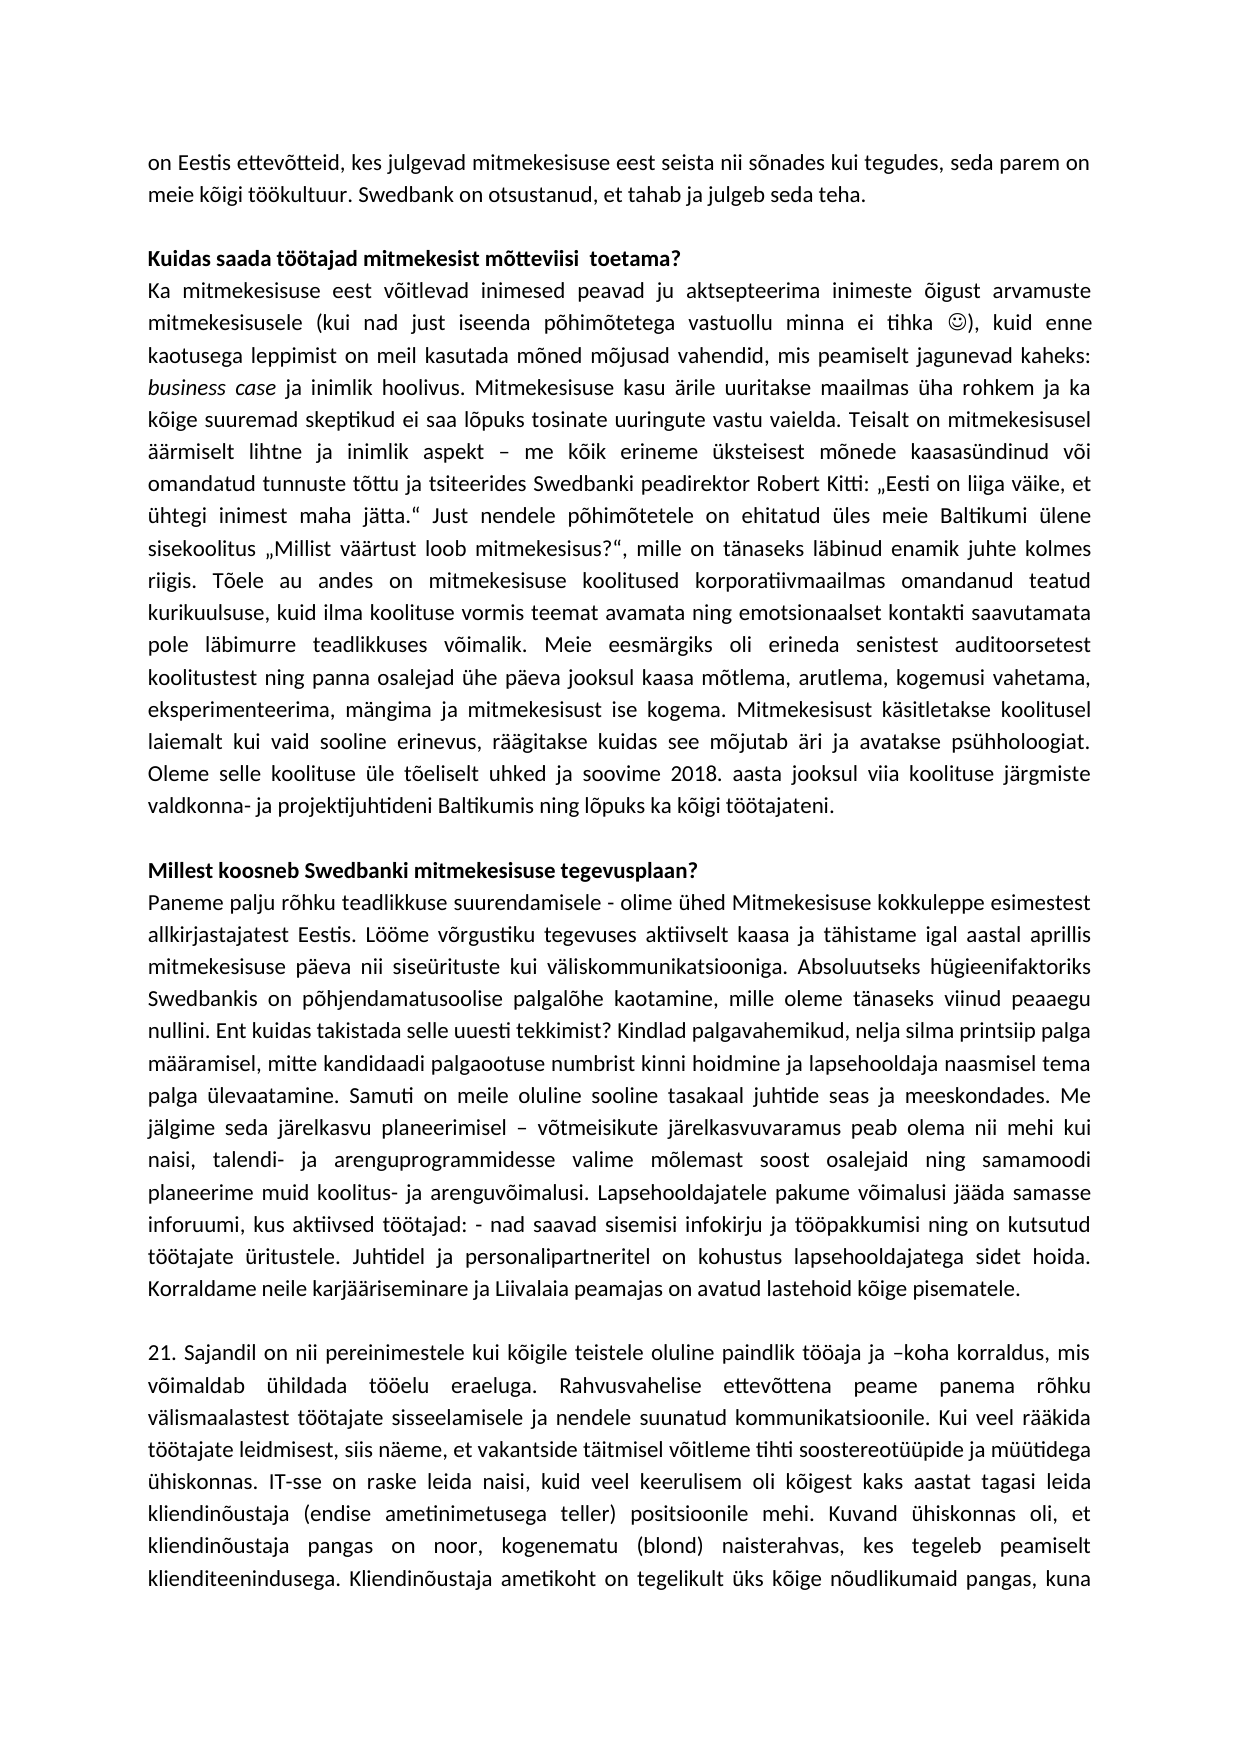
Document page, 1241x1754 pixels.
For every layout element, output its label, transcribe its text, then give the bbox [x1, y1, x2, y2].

text Ka mitmekesisuse eest võitlevad inimesed peavad ju aktsepteerima inimeste õigust arvamuste mitmekesisusele (kui nad just iseenda põhimõtetega vastuollu minna ei tihka ), kuid enne kaotusega leppimist on meil kasutada mõned mõjusad vahendid, mis peamiselt jagunevad kaheks: business case ja inimlik hoolivus. Mitmekesisuse kasu ärile uuritakse maailmas üha rohkem ja ka kõige suuremad skeptikud ei saa lõpuks tosinate uuringute vastu vaielda. Teisalt on mitmekesisusel äärmiselt lihtne ja inimlik aspekt – me kõik erineme üksteisest mõnede kaasasündinud või omandatud tunnuste tõttu ja tsiteerides Swedbanki peadirektor Robert Kitti: „Eesti on liiga väike, et ühtegi inimest maha jätta.“ Just nendele põhimõtetele on ehitatud üles meie Baltikumi ülene sisekoolitus „Millist väärtust loob mitmekesisus?“, mille on tänaseks läbinud enamik juhte kolmes riigis. Tõele au andes on mitmekesisuse koolitused korporatiivmaailmas omandanud teatud kurikuulsuse, kuid ilma koolituse vormis teemat avamata ning emotsionaalset kontakti saavutamata pole läbimurre teadlikkuses võimalik. Meie eesmärgiks oli erineda senistest auditoorsetest koolitustest ning panna osalejad ühe päeva jooksul kaasa mõtlema, arutlema, kogemusi vahetama, eksperimenteerima, mängima ja mitmekesisust ise kogema. Mitmekesisust käsitletakse koolitusel laiemalt kui vaid sooline erinevus, räägitakse kuidas see mõjutab äri ja avatakse psühholoogiat. Oleme selle koolituse üle tõeliselt uhked ja soovime 2018. aasta jooksul viia koolituse järgmiste valdkonna- ja projektijuhtideni Baltikumis ning lõpuks ka kõigi töötajateni. [148, 276, 1093, 819]
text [148, 148, 1093, 208]
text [148, 1338, 1093, 1592]
text Millest koosneb Swedbanki mitmekesisuse tegevusplaan? [148, 856, 1093, 884]
text Kuidas saada töötajad mitmekesist mõtteviisi toetama? [148, 244, 1093, 272]
text Paneme palju rõhku teadlikkuse suurendamisele - olime ühed Mitmekesisuse kokkuleppe esimestest allkirjastajatest Eestis. Lööme võrgustiku tegevuses aktiivselt kaasa ja tähistame igal aastal aprillis mitmekesisuse päeva nii siseürituste kui väliskommunikatsiooniga. Absoluutseks hügieenifaktoriks Swedbankis on põhjendamatusoolise palgalõhe kaotamine, mille oleme tänaseks viinud peaaegu nullini. Ent kuidas takistada selle uuesti tekkimist? Kindlad palgavahemikud, nelja silma printsiip palga määramisel, mitte kandidaadi palgaootuse numbrist kinni hoidmine ja lapsehooldaja naasmisel tema palga ülevaatamine. Samuti on meile oluline sooline tasakaal juhtide seas ja meeskondades. Me jälgime seda järelkasvu planeerimisel – võtmeisikute järelkasvuvaramus peab olema nii mehi kui naisi, talendi- ja arenguprogrammidesse valime mõlemast soost osalejaid ning samamoodi planeerime muid koolitus- ja arenguvõimalusi. Lapsehooldajatele pakume võimalusi jääda samasse inforuumi, kus aktiivsed töötajad: - nad saavad sisemisi infokirju ja tööpakkumisi ning on kutsutud töötajate üritustele. Juhtidel ja personalipartneritel on kohustus lapsehooldajatega sidet hoida. Korraldame neile karjääriseminare ja Liivalaia peamajas on avatud lastehoid kõige pisematele. [148, 888, 1093, 1302]
